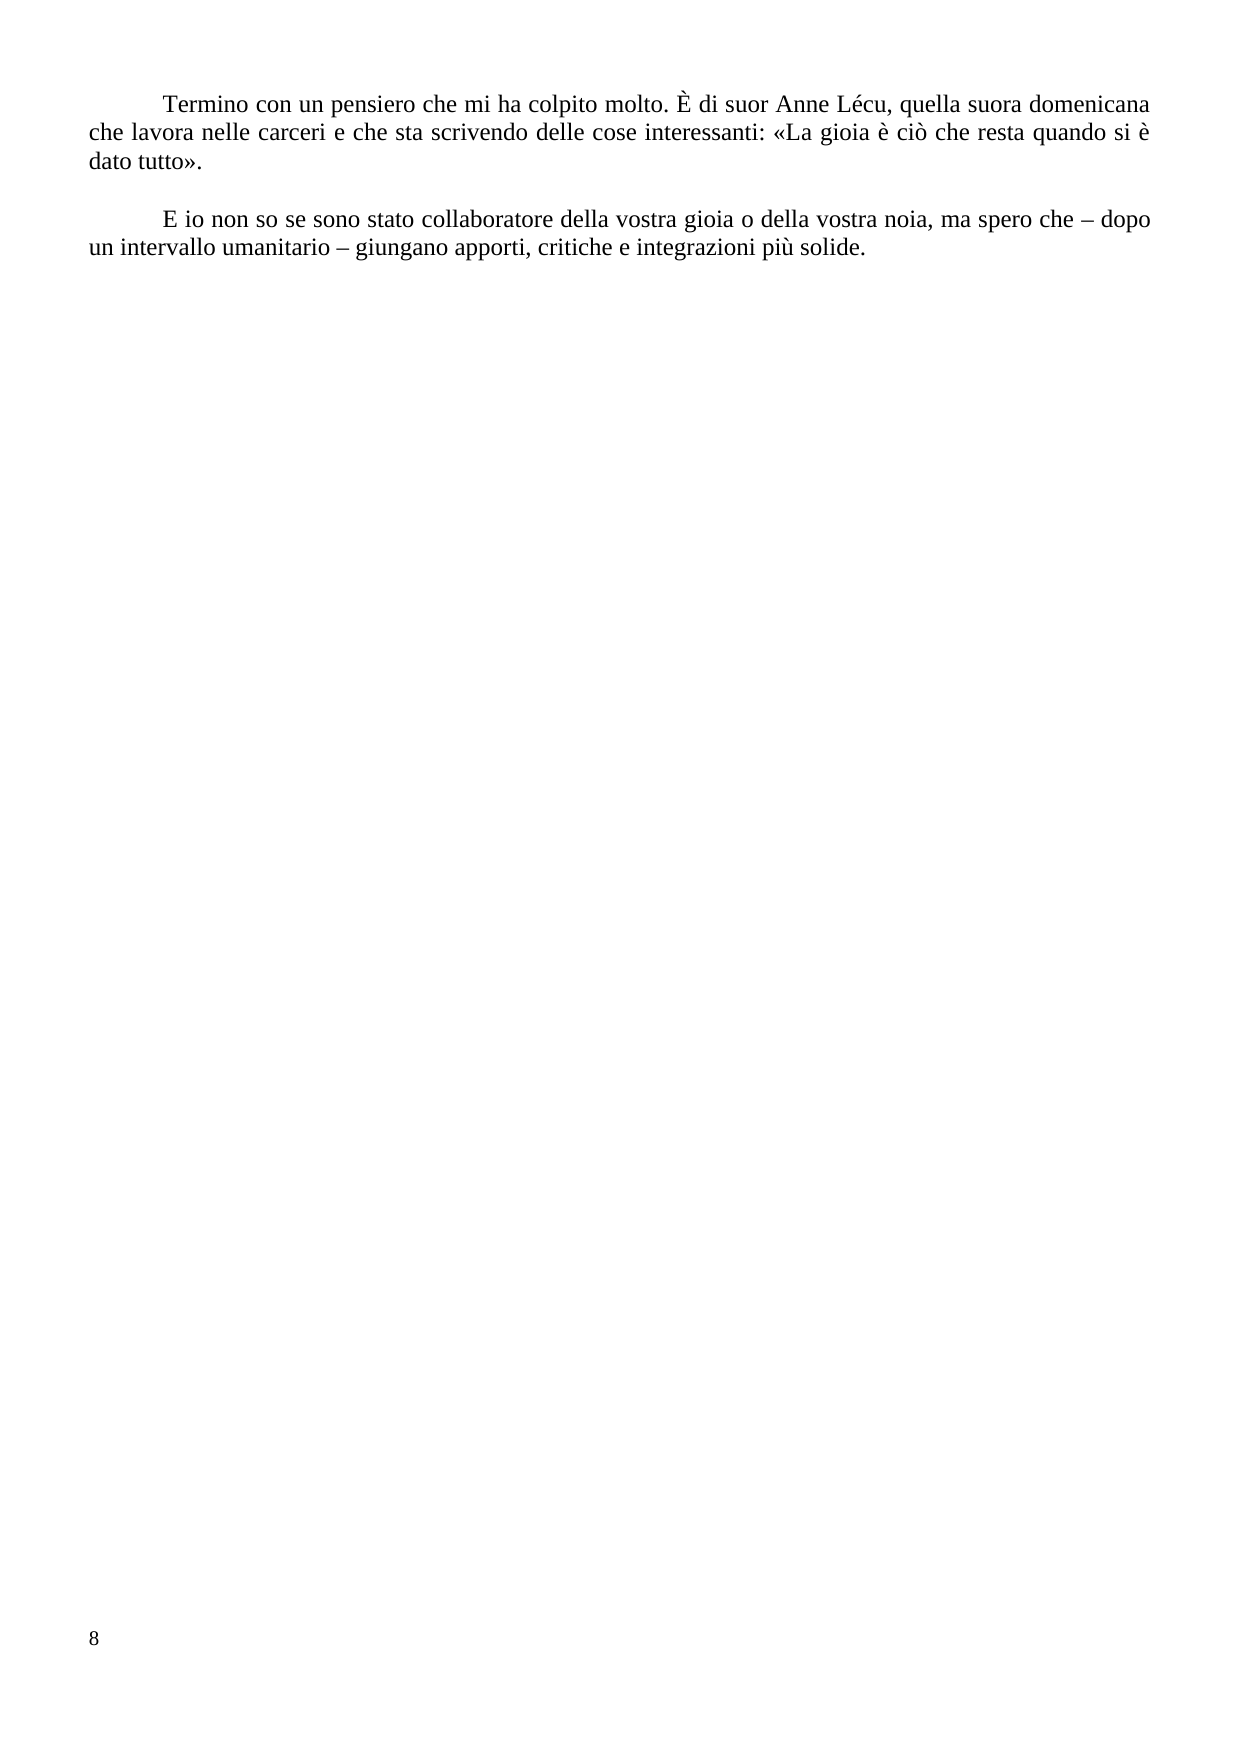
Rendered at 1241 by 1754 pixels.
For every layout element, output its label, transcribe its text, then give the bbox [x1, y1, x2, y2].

text Termino con un pensiero che mi ha colpito molto. È di suor Anne Lécu, quella suora domenicana che lavora nelle carceri e che sta scrivendo delle cose interessanti: «La gioia è ciò che resta quando si è dato tutto». [89, 89, 1152, 175]
text E io non so se sono stato collaboratore della vostra gioia o della vostra noia, ma spero che – dopo un intervallo umanitario – giungano apporti, critiche e integrazioni più solide. [89, 204, 1152, 261]
